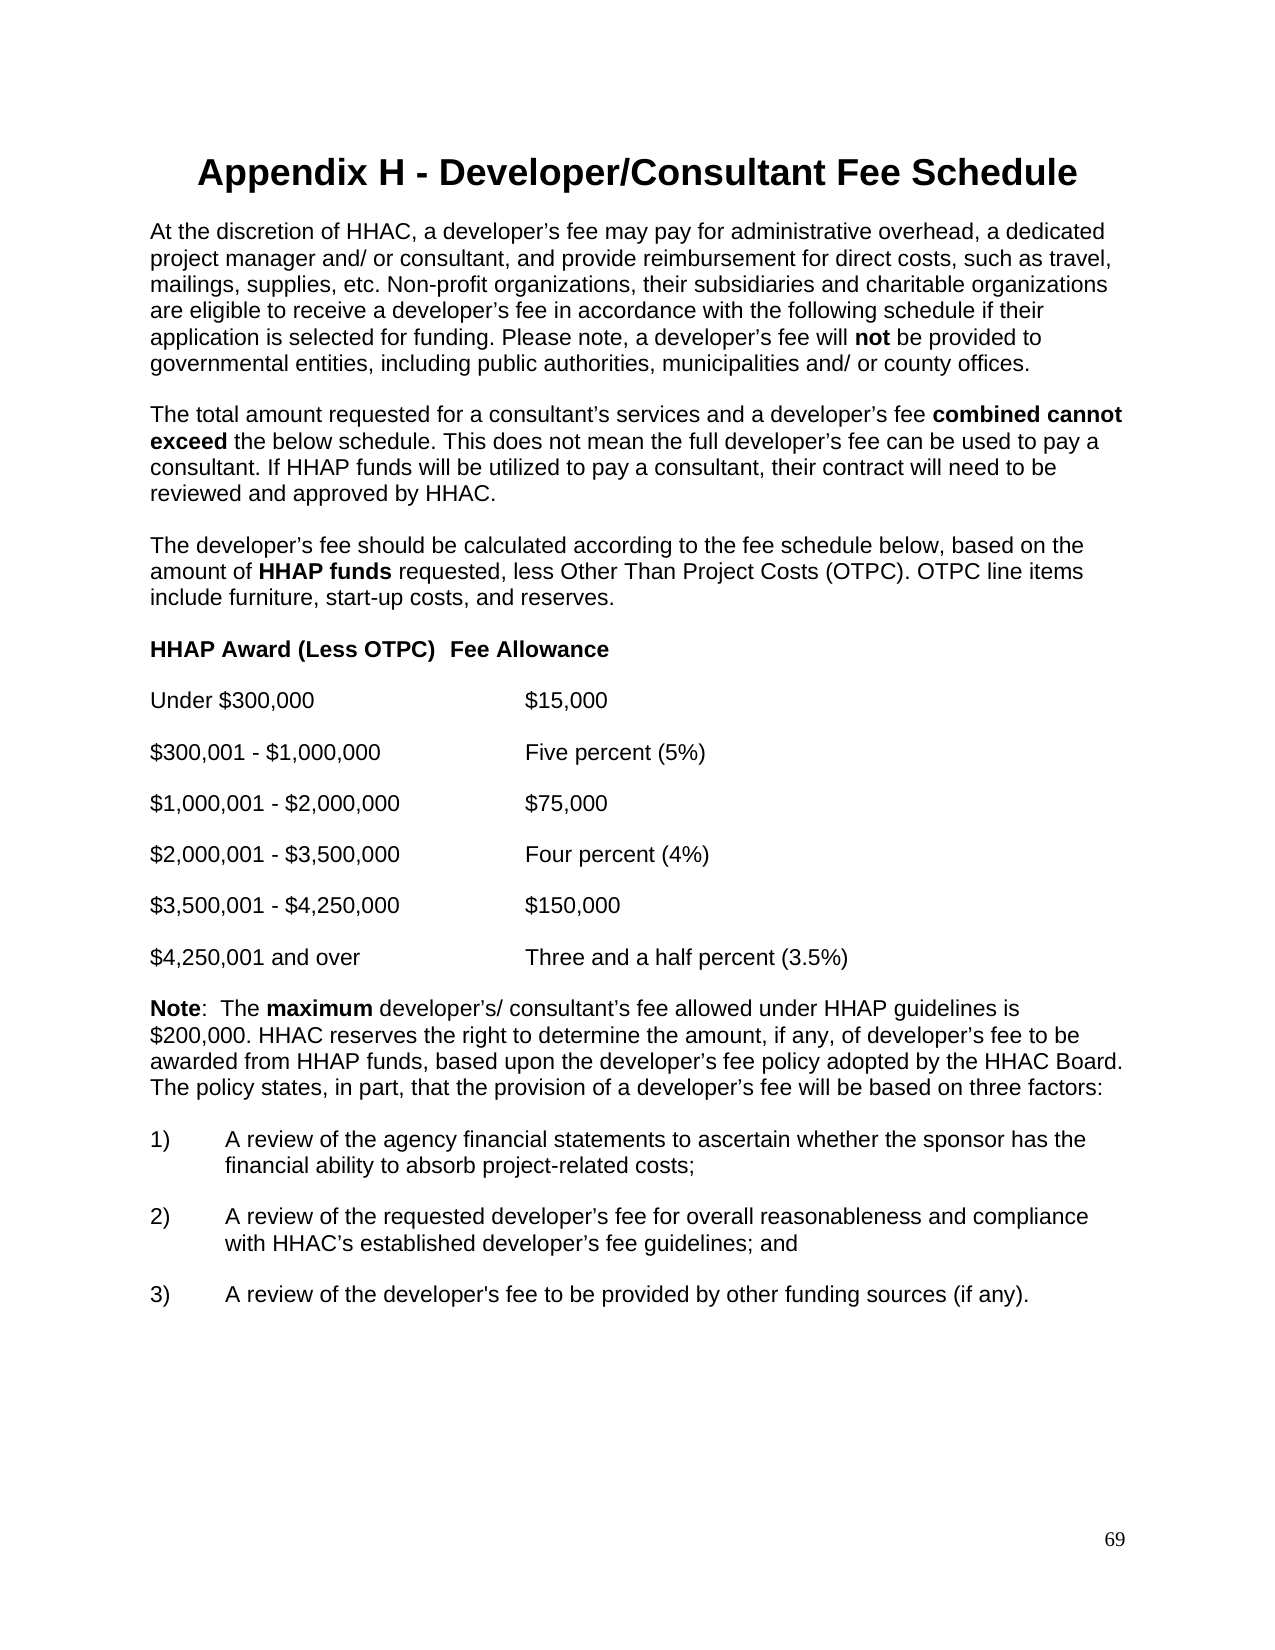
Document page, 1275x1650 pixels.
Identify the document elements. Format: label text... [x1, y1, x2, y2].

text The total amount requested for a consultant’s services and a developer’s fee combined cannot exceed the below schedule. This does not mean the full developer’s fee can be used to pay a consultant. If HHAP funds will be utilized to pay a consultant, their contract will need to be reviewed and approved by HHAC. [150, 401, 1125, 507]
text 1) A review of the agency financial statements to ascertain whether the sponsor has the financial ability to absorb project-related costs; [150, 1126, 1125, 1178]
text Note: The maximum developer’s/ consultant’s fee allowed under HHAP guidelines is $200,000. HHAC reserves the right to determine the amount, if any, of developer’s fee to be awarded from HHAP funds, based upon the developer’s fee policy adopted by the HHAC Board. The policy states, in part, that the provision of a developer’s fee will be based on three factors: [150, 995, 1125, 1101]
text $2,000,001 - $3,500,000 Four percent (4%) [150, 841, 1125, 867]
text 2) A review of the requested developer’s fee for overall reasonableness and compliance with HHAC’s established developer’s fee guidelines; and [150, 1203, 1125, 1256]
text $1,000,001 - $2,000,000 $75,000 [150, 790, 1125, 816]
text At the discretion of HHAC, a developer’s fee may pay for administrative overhead, a dedicated project manager and/ or consultant, and provide reimbursement for direct costs, such as travel, mailings, supplies, etc. Non-profit organizations, their subsidiaries and charitable organizations are eligible to receive a developer’s fee in accordance with the following schedule if their application is selected for funding. Please note, a developer’s fee will not be provided to governmental entities, including public authorities, municipalities and/ or county offices. [150, 218, 1125, 376]
text $4,250,001 and over Three and a half percent (3.5%) [150, 944, 1125, 970]
title Appendix H - Developer/Consultant Fee Schedule [150, 150, 1125, 193]
text The developer’s fee should be calculated according to the fee schedule below, based on the amount of HHAP funds requested, less Other Than Project Costs (OTPC). OTPC line items include furniture, start-up costs, and reserves. [150, 532, 1125, 611]
text $3,500,001 - $4,250,000 $150,000 [150, 892, 1125, 919]
text Under $300,000 $15,000 [150, 687, 1125, 713]
text $300,001 - $1,000,000 Five percent (5%) [150, 738, 1125, 765]
text 3) A review of the developer's fee to be provided by other funding sources (if any). [150, 1281, 1125, 1307]
text HHAP Award (Less OTPC) Fee Allowance [150, 636, 1125, 662]
